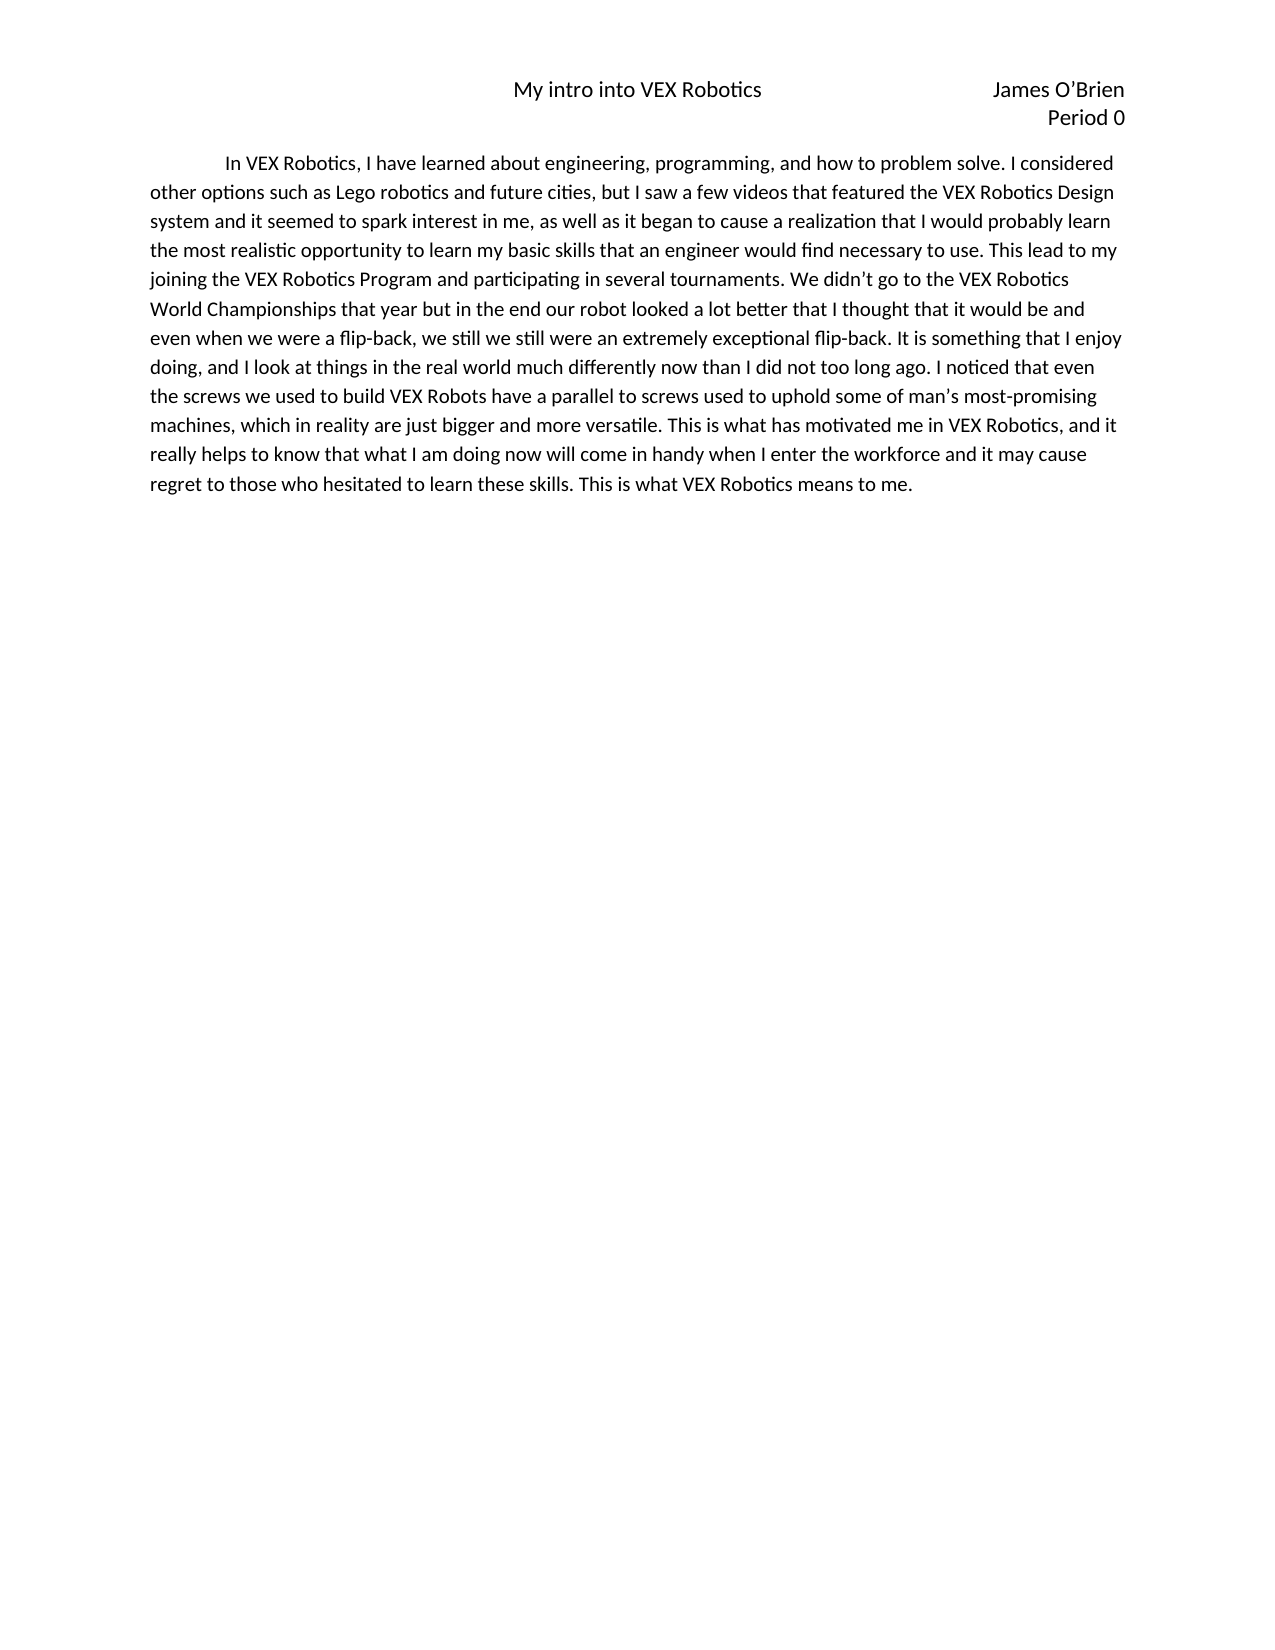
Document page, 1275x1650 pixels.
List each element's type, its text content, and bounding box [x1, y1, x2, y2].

text In VEX Robotics, I have learned about engineering, programming, and how to problem solve. I considered other options such as Lego robotics and future cities, but I saw a few videos that featured the VEX Robotics Design system and it seemed to spark interest in me, as well as it began to cause a realization that I would probably learn the most realistic opportunity to learn my basic skills that an engineer would find necessary to use. This lead to my joining the VEX Robotics Program and participating in several tournaments. We didn’t go to the VEX Robotics World Championships that year but in the end our robot looked a lot better that I thought that it would be and even when we were a flip-back, we still we still were an extremely exceptional flip-back. It is something that I enjoy doing, and I look at things in the real world much differently now than I did not too long ago. I noticed that even the screws we used to build VEX Robots have a parallel to screws used to uphold some of man’s most-promising machines, which in reality are just bigger and more versatile. This is what has motivated me in VEX Robotics, and it really helps to know that what I am doing now will come in handy when I enter the workforce and it may cause regret to those who hesitated to learn these skills. This is what VEX Robotics means to me. [150, 150, 1125, 496]
